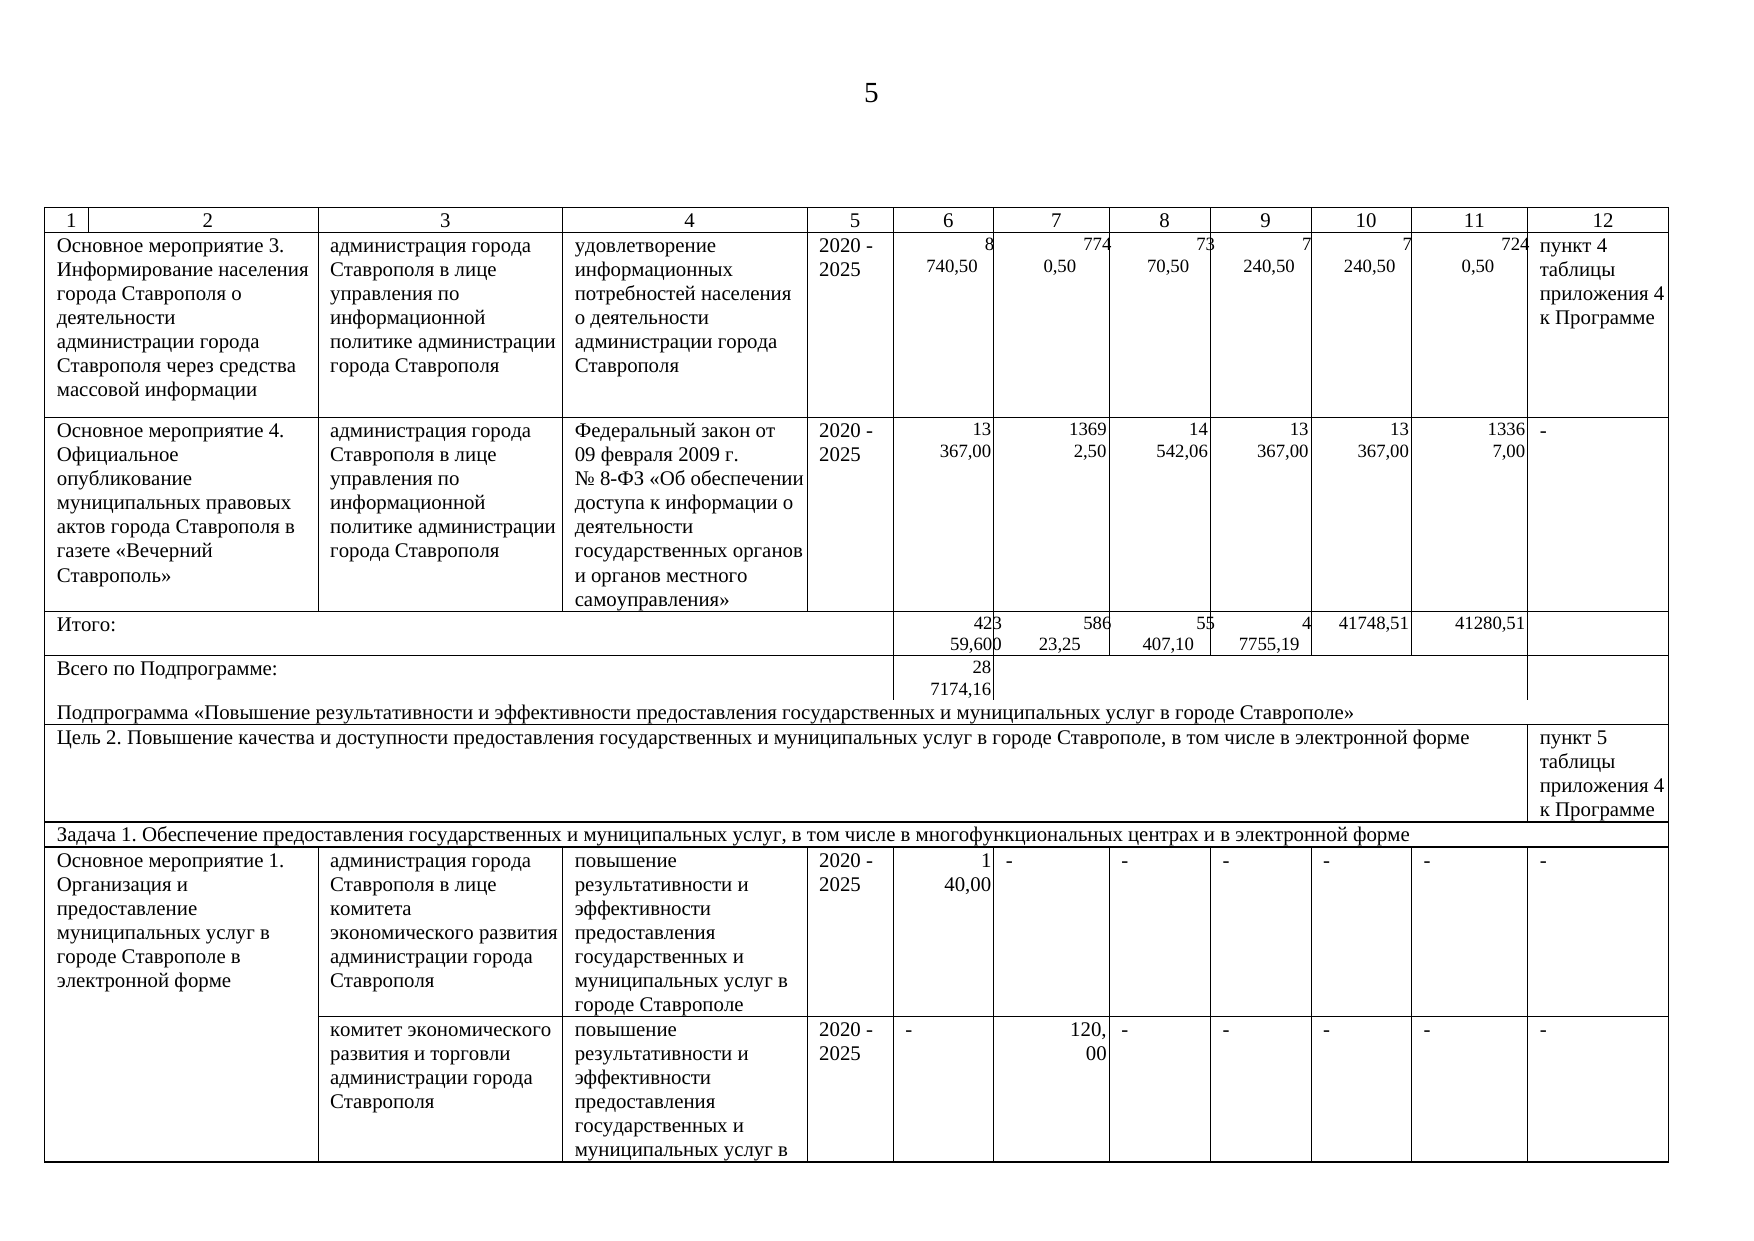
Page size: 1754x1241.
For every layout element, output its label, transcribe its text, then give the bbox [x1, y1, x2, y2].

table_cell Всего по Подпрограмме: [45, 656, 893, 699]
table_header 4 [563, 208, 807, 232]
table_cell 120,00 [994, 1017, 1109, 1161]
table_cell 7240,50 [1412, 233, 1527, 417]
table_cell [994, 656, 1527, 699]
table_cell 13367,00 [1211, 418, 1311, 611]
table_cell 47755,19 [1211, 612, 1311, 655]
table_cell - [1211, 848, 1311, 1016]
table_cell - [1110, 1017, 1210, 1161]
table_cell 13367,00 [1412, 418, 1527, 611]
table_cell повышение результативности и эффективности предоставления государственных и муниципальных услуг в городе Ставрополе [563, 848, 807, 1016]
table_cell 13367,00 [1312, 418, 1411, 611]
table_header 2 [89, 208, 318, 232]
table_cell администрация города Ставрополя в лице управления по информационной политике администрации города Ставрополя [319, 418, 562, 611]
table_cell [319, 1017, 562, 1161]
table_header 10 [1312, 208, 1411, 232]
table_cell 2020 -2025 [808, 848, 893, 1016]
table_cell Основное мероприятие 4. Официальное опубликование муниципальных правовых актов города Ставрополя в газете «Вечерний Ставрополь» [45, 418, 318, 611]
table_cell 7240,50 [1211, 233, 1311, 417]
table_header 5 [808, 208, 893, 232]
table_cell 13692,50 [994, 418, 1109, 611]
table_header 6 [894, 208, 993, 232]
table_header 11 [1412, 208, 1527, 232]
table_cell Итого: [45, 612, 893, 655]
table_cell пункт 4 таблицы приложения 4 к Программе [1528, 233, 1668, 417]
table_cell 55407,10 [1110, 612, 1210, 655]
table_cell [563, 1017, 807, 1161]
table_cell - [1110, 848, 1210, 1016]
table_cell Подпрограмма «Повышение результативности и эффективности предоставления государственных и муниципальных услуг в городе Ставрополе» [45, 700, 1668, 724]
table_cell 13367,00 [894, 418, 993, 611]
table_cell 7370,50 [1110, 233, 1210, 417]
table_cell [1528, 656, 1668, 699]
table_cell Цель 2. Повышение качества и доступности предоставления государственных и муниципальных услуг в городе Ставрополе, в том числе в электронной форме [45, 725, 1527, 821]
table_cell 14542,06 [1110, 418, 1210, 611]
table_cell - [1412, 848, 1527, 1016]
table_cell Основное мероприятие 1. Организация и предоставление муниципальных услуг в городе Ставрополе в электронной форме [45, 848, 318, 1161]
table_cell 287174,16 [894, 656, 993, 699]
table_cell удовлетворение информационных потребностей населения о деятельности администрации города Ставрополя [563, 233, 807, 417]
table_cell [1528, 612, 1668, 655]
table_header 3 [319, 208, 562, 232]
table_cell - [1528, 418, 1668, 611]
table_cell - [1312, 1017, 1411, 1161]
table_cell 41280,51 [1412, 612, 1527, 655]
table_header 8 [1110, 208, 1210, 232]
table_cell Федеральный закон от 09 февраля 2009 г. № 8-ФЗ «Об обеспечении доступа к информации о деятельности государственных органов и органов местного самоуправления» [563, 418, 807, 611]
table_cell пункт 5 таблицы приложения 4 к Программе [1528, 725, 1668, 821]
table_cell Основное мероприятие 3. Информирование населения города Ставрополя о деятельности администрации города Ставрополя через средства массовой информации [45, 233, 318, 417]
table_cell 7740,50 [994, 233, 1109, 417]
table_header 12 [1528, 208, 1668, 232]
table_cell администрация города Ставрополя в лице управления по информационной политике администрации города Ставрополя [319, 233, 562, 417]
table_cell - [894, 1017, 993, 1161]
table_cell - [1528, 848, 1668, 1016]
table_cell - [1312, 848, 1411, 1016]
table_header 7 [994, 208, 1109, 232]
table_header 9 [1211, 208, 1311, 232]
table_cell - [994, 848, 1109, 1016]
table_cell 2020 -2025 [808, 233, 893, 417]
table_header 1 [45, 208, 88, 232]
table_cell 7240,50 [1312, 233, 1411, 417]
table_cell 42359,600 [894, 612, 993, 655]
table_cell 8740,50 [894, 233, 993, 417]
table_cell 58623,25 [994, 612, 1109, 655]
table_cell 2020 -2025 [808, 418, 893, 611]
table_cell Задача 1. Обеспечение предоставления государственных и муниципальных услуг, в том числе в многофункциональных центрах и в электронной форме [45, 823, 1668, 846]
table_cell администрация города Ставрополя в лице комитета экономического развития администрации города Ставрополя [319, 848, 562, 1016]
table_cell - [1528, 1017, 1668, 1161]
table_cell - [1211, 1017, 1311, 1161]
table_cell 41748,51 [1312, 612, 1411, 655]
table_cell - [1412, 1017, 1527, 1161]
table_cell 140,00 [894, 848, 993, 1016]
table_cell 2020 -2025 [808, 1017, 893, 1161]
